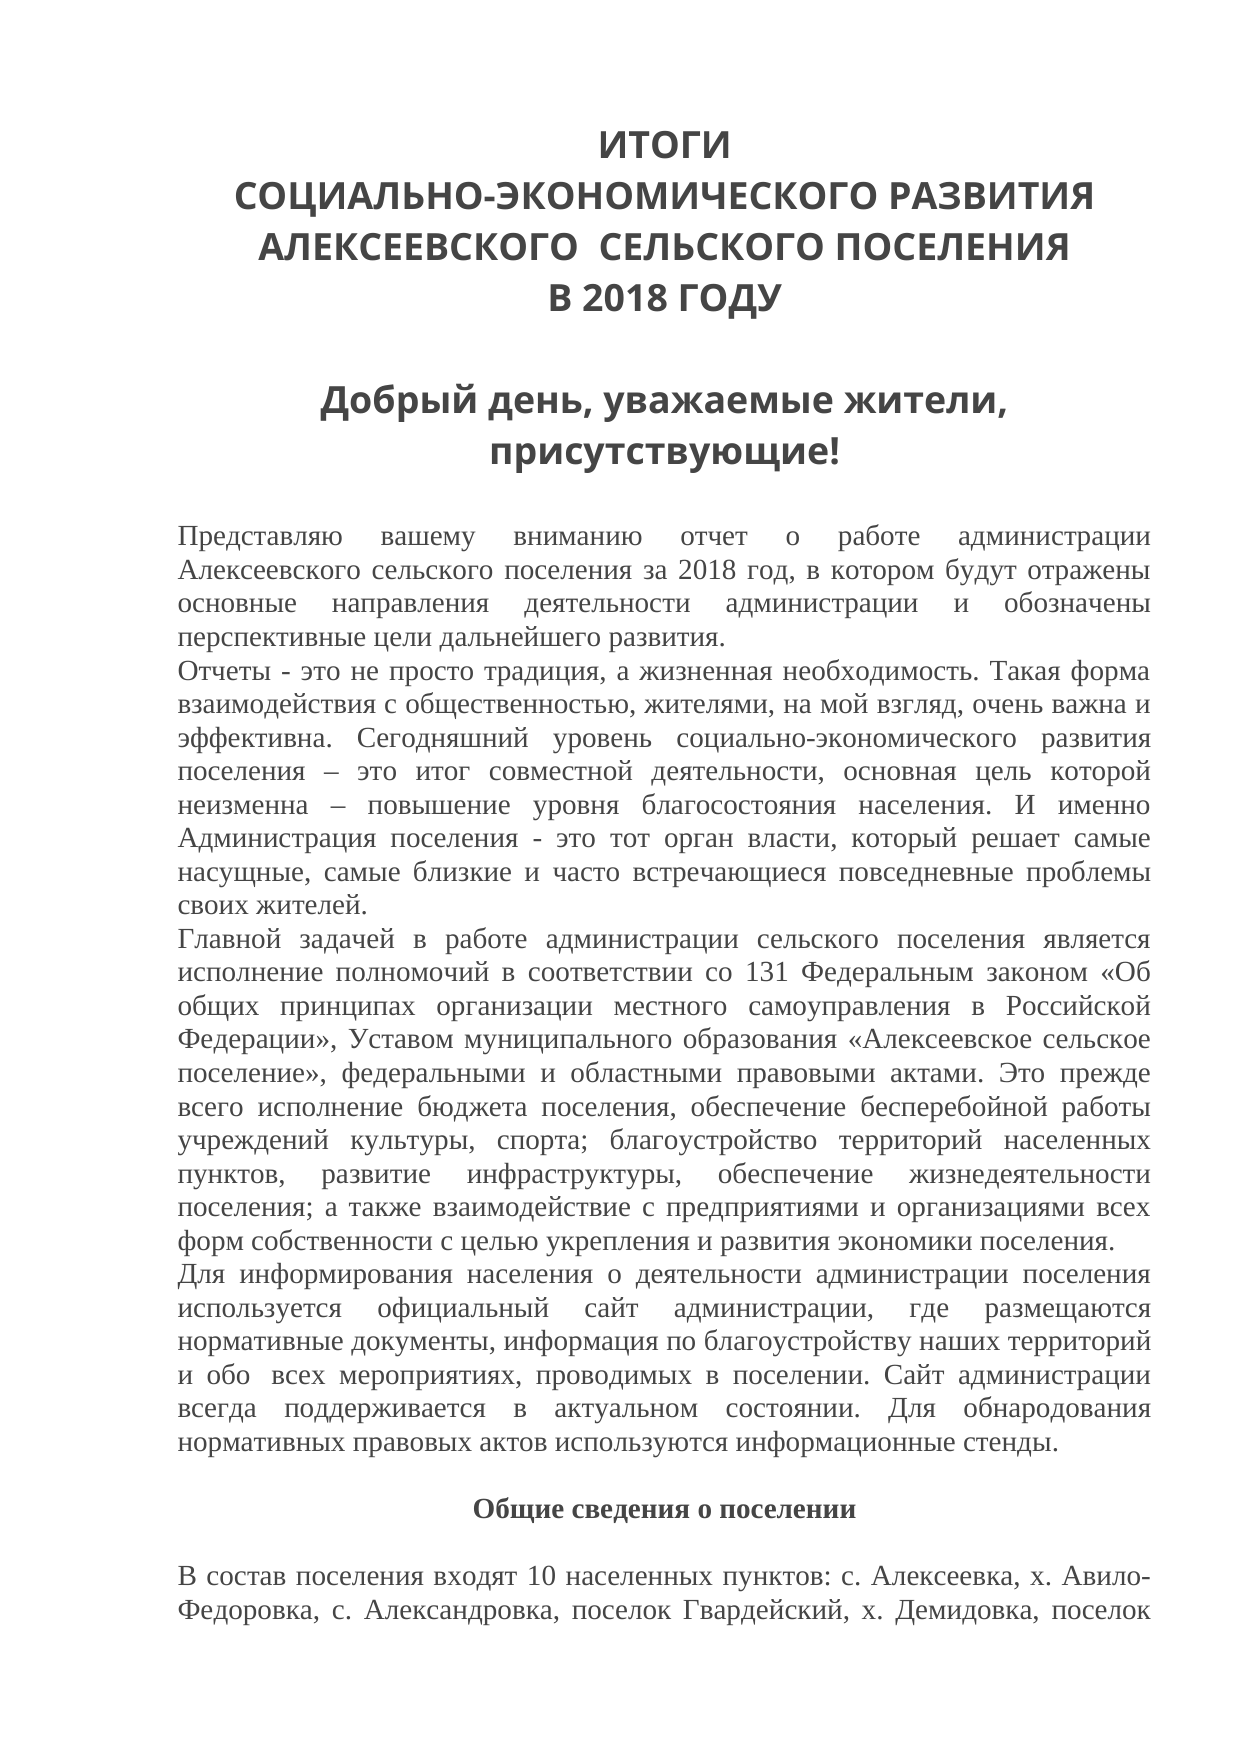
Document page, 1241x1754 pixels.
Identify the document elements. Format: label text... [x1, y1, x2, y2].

text Главной задачей в работе администрации сельского поселения является исполнение полномочий в соответствии со 131 Федеральным законом «Об общих принципах организации местного самоуправления в Российской Федерации», Уставом муниципального образования «Алексеевское сельское поселение», федеральными и областными правовыми актами. Это прежде всего исполнение бюджета поселения, обеспечение бесперебойной работы учреждений культуры, спорта; благоустройство территорий населенных пунктов, развитие инфраструктуры, обеспечение жизнедеятельности поселения; а также взаимодействие с предприятиями и организациями всех форм собственности с целью укрепления и развития экономики поселения. [177, 921, 1152, 1256]
text Представляю вашему вниманию отчет о работе администрации Алексеевского сельского поселения за 2018 год, в котором будут отражены основные направления деятельности администрации и обозначены перспективные цели дальнейшего развития. [177, 518, 1152, 653]
text Для информирования населения о деятельности администрации поселения используется официальный сайт администрации, где размещаются нормативные документы, информация по благоустройству наших территорий и обо всех мероприятиях, проводимых в поселении. Сайт администрации всегда поддерживается в актуальном состоянии. Для обнародования нормативных правовых актов используются информационные стенды. [177, 1256, 1152, 1458]
text Общие сведения о поселении [177, 1491, 1152, 1525]
text СОЦИАЛЬНО-ЭКОНОМИЧЕСКОГО РАЗВИТИЯ [177, 169, 1152, 220]
text В 2018 ГОДУ [177, 271, 1152, 322]
text АЛЕКСЕЕВСКОГО СЕЛЬСКОГО ПОСЕЛЕНИЯ [177, 220, 1152, 271]
text Добрый день, уважаемые жители, присутствующие! [177, 373, 1152, 475]
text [177, 1558, 1152, 1625]
text Отчеты - это не просто традиция, а жизненная необходимость. Такая форма взаимодействия с общественностью, жителями, на мой взгляд, очень важна и эффективна. Сегодняшний уровень социально-экономического развития поселения – это итог совместной деятельности, основная цель которой неизменна – повышение уровня благосостояния населения. И именно Администрация поселения - это тот орган власти, который решает самые насущные, самые близкие и часто встречающиеся повседневные проблемы своих жителей. [177, 653, 1152, 921]
text ИТОГИ [177, 118, 1152, 169]
